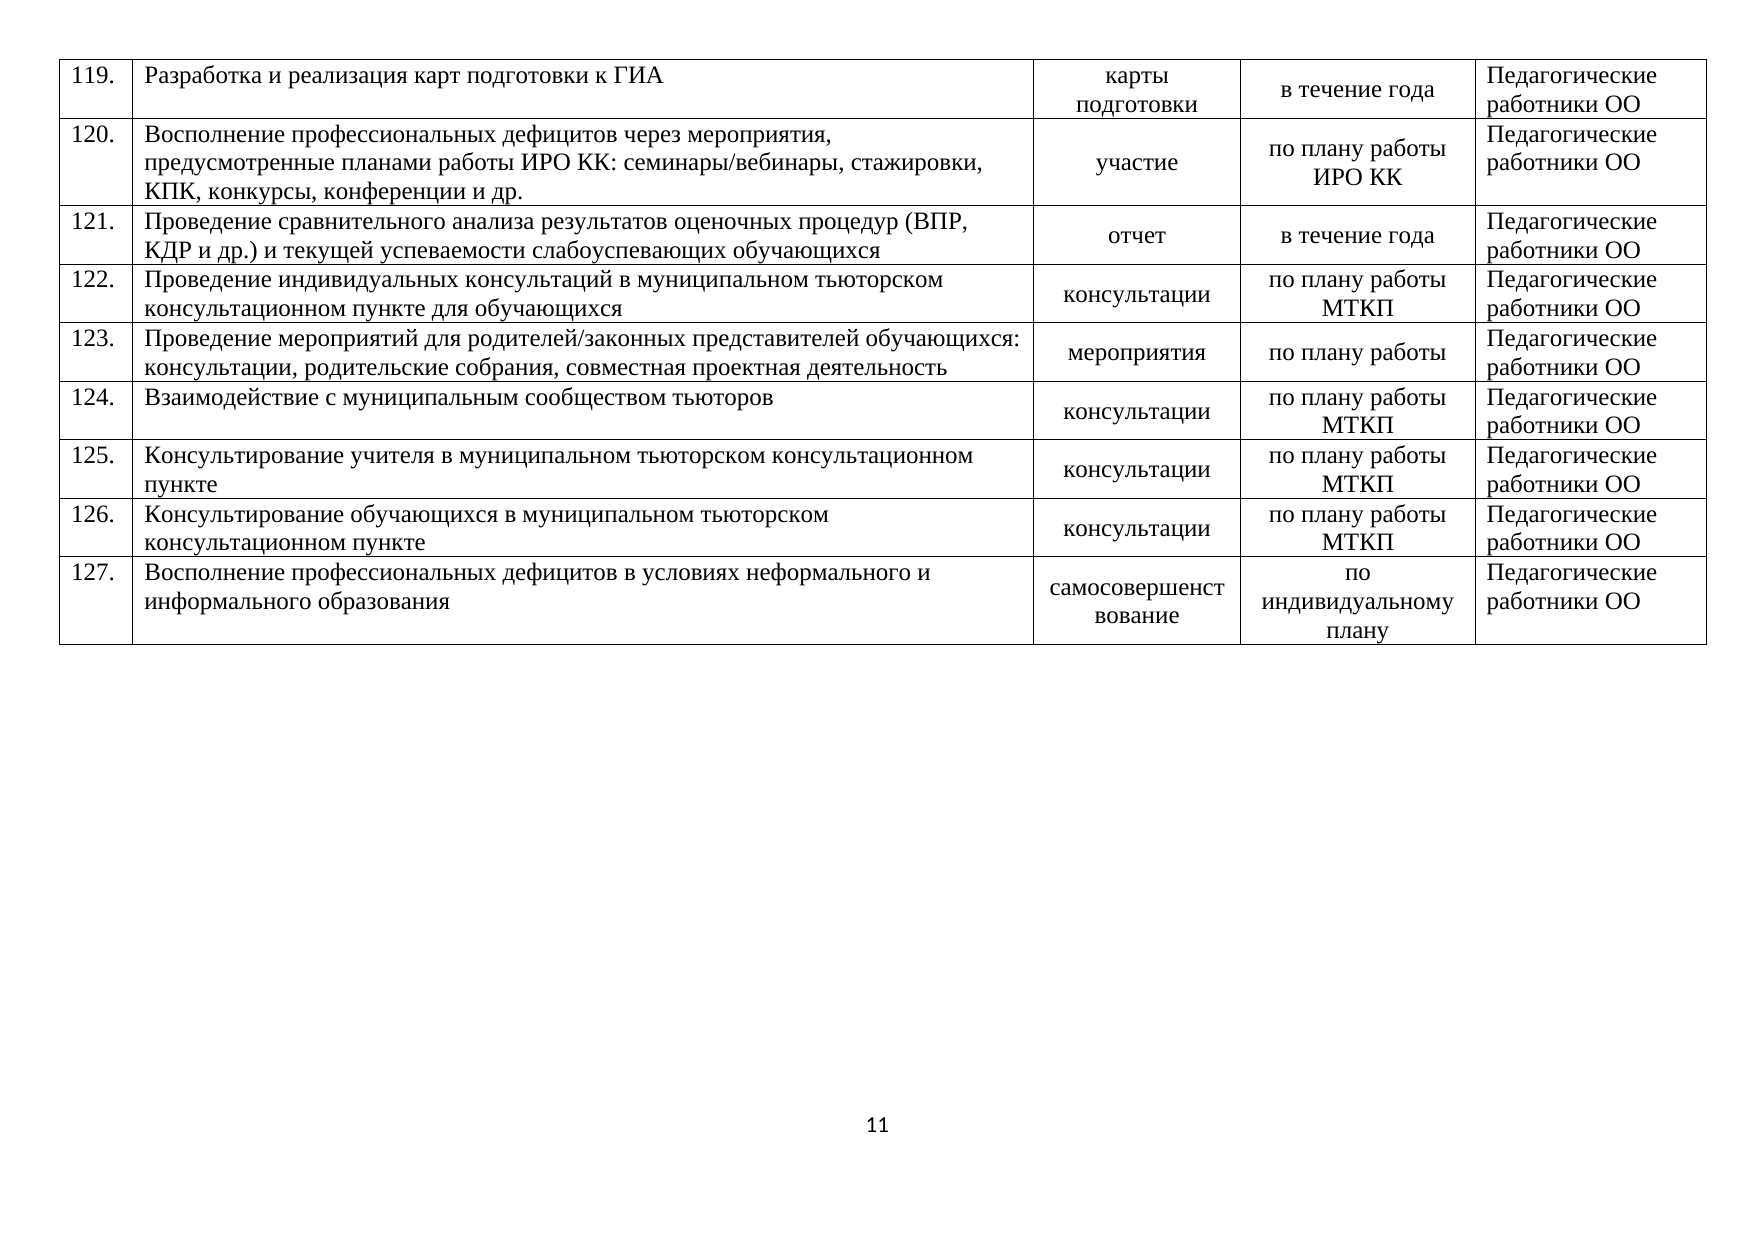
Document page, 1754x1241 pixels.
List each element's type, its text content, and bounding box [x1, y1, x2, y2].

table_cell Восполнение профессиональных дефицитов через мероприятия, предусмотренные планами работы ИРО КК: семинары/вебинары, стажировки, КПК, конкурсы, конференции и др. [133, 119, 1033, 205]
table_cell самосовершенствование [1034, 557, 1240, 643]
table_cell Проведение индивидуальных консультаций в муниципальном тьюторском консультационном пункте для обучающихся [133, 265, 1033, 322]
table_cell [60, 323, 132, 381]
table_cell [60, 440, 132, 498]
table_cell Проведение мероприятий для родителей/законных представителей обучающихся: консультации, родительские собрания, совместная проектная деятельность [133, 323, 1033, 381]
table_cell по плану работы МТКП [1241, 499, 1475, 556]
table_cell консультации [1034, 265, 1240, 322]
table_cell Педагогические работники ОО [1476, 440, 1706, 498]
table_cell Педагогические работники ОО [1476, 499, 1706, 556]
table_cell [60, 499, 132, 556]
table_cell [60, 119, 132, 205]
table_cell [60, 265, 132, 322]
table_cell по плану работы ИРО КК [1241, 119, 1475, 205]
table_cell Восполнение профессиональных дефицитов в условиях неформального и информального образования [133, 557, 1033, 643]
table_cell Педагогические работники ОО [1476, 265, 1706, 322]
table_cell Педагогические работники ОО [1476, 382, 1706, 439]
table_cell Консультирование обучающихся в муниципальном тьюторском консультационном пункте [133, 499, 1033, 556]
table_cell Педагогические работники ОО [1476, 119, 1706, 205]
table_cell отчет [1034, 206, 1240, 263]
table_cell по плану работы МТКП [1241, 440, 1475, 498]
table_cell в течение года [1241, 60, 1475, 118]
table_cell по плану работы МТКП [1241, 265, 1475, 322]
table_cell Педагогические работники ОО [1476, 323, 1706, 381]
table_cell Педагогические работники ОО [1476, 557, 1706, 643]
table_cell [60, 382, 132, 439]
table_cell участие [1034, 119, 1240, 205]
table_cell [60, 60, 132, 118]
table_cell консультации [1034, 440, 1240, 498]
table_cell по индивидуальному плану [1241, 557, 1475, 643]
table_cell Разработка и реализация карт подготовки к ГИА [133, 60, 1033, 118]
table_cell Проведение сравнительного анализа результатов оценочных процедур (ВПР, КДР и др.) и текущей успеваемости слабоуспевающих обучающихся [133, 206, 1033, 263]
table_cell по плану работы [1241, 323, 1475, 381]
table_cell [60, 206, 132, 263]
table_cell [60, 557, 132, 643]
table_cell мероприятия [1034, 323, 1240, 381]
table_cell Педагогические работники ОО [1476, 206, 1706, 263]
table_cell консультации [1034, 382, 1240, 439]
table_cell консультации [1034, 499, 1240, 556]
table_cell карты подготовки [1034, 60, 1240, 118]
table_cell Консультирование учителя в муниципальном тьюторском консультационном пункте [133, 440, 1033, 498]
table_cell Педагогические работники ОО [1476, 60, 1706, 118]
table_cell в течение года [1241, 206, 1475, 263]
table_cell по плану работы МТКП [1241, 382, 1475, 439]
table_cell Взаимодействие с муниципальным сообществом тьюторов [133, 382, 1033, 439]
